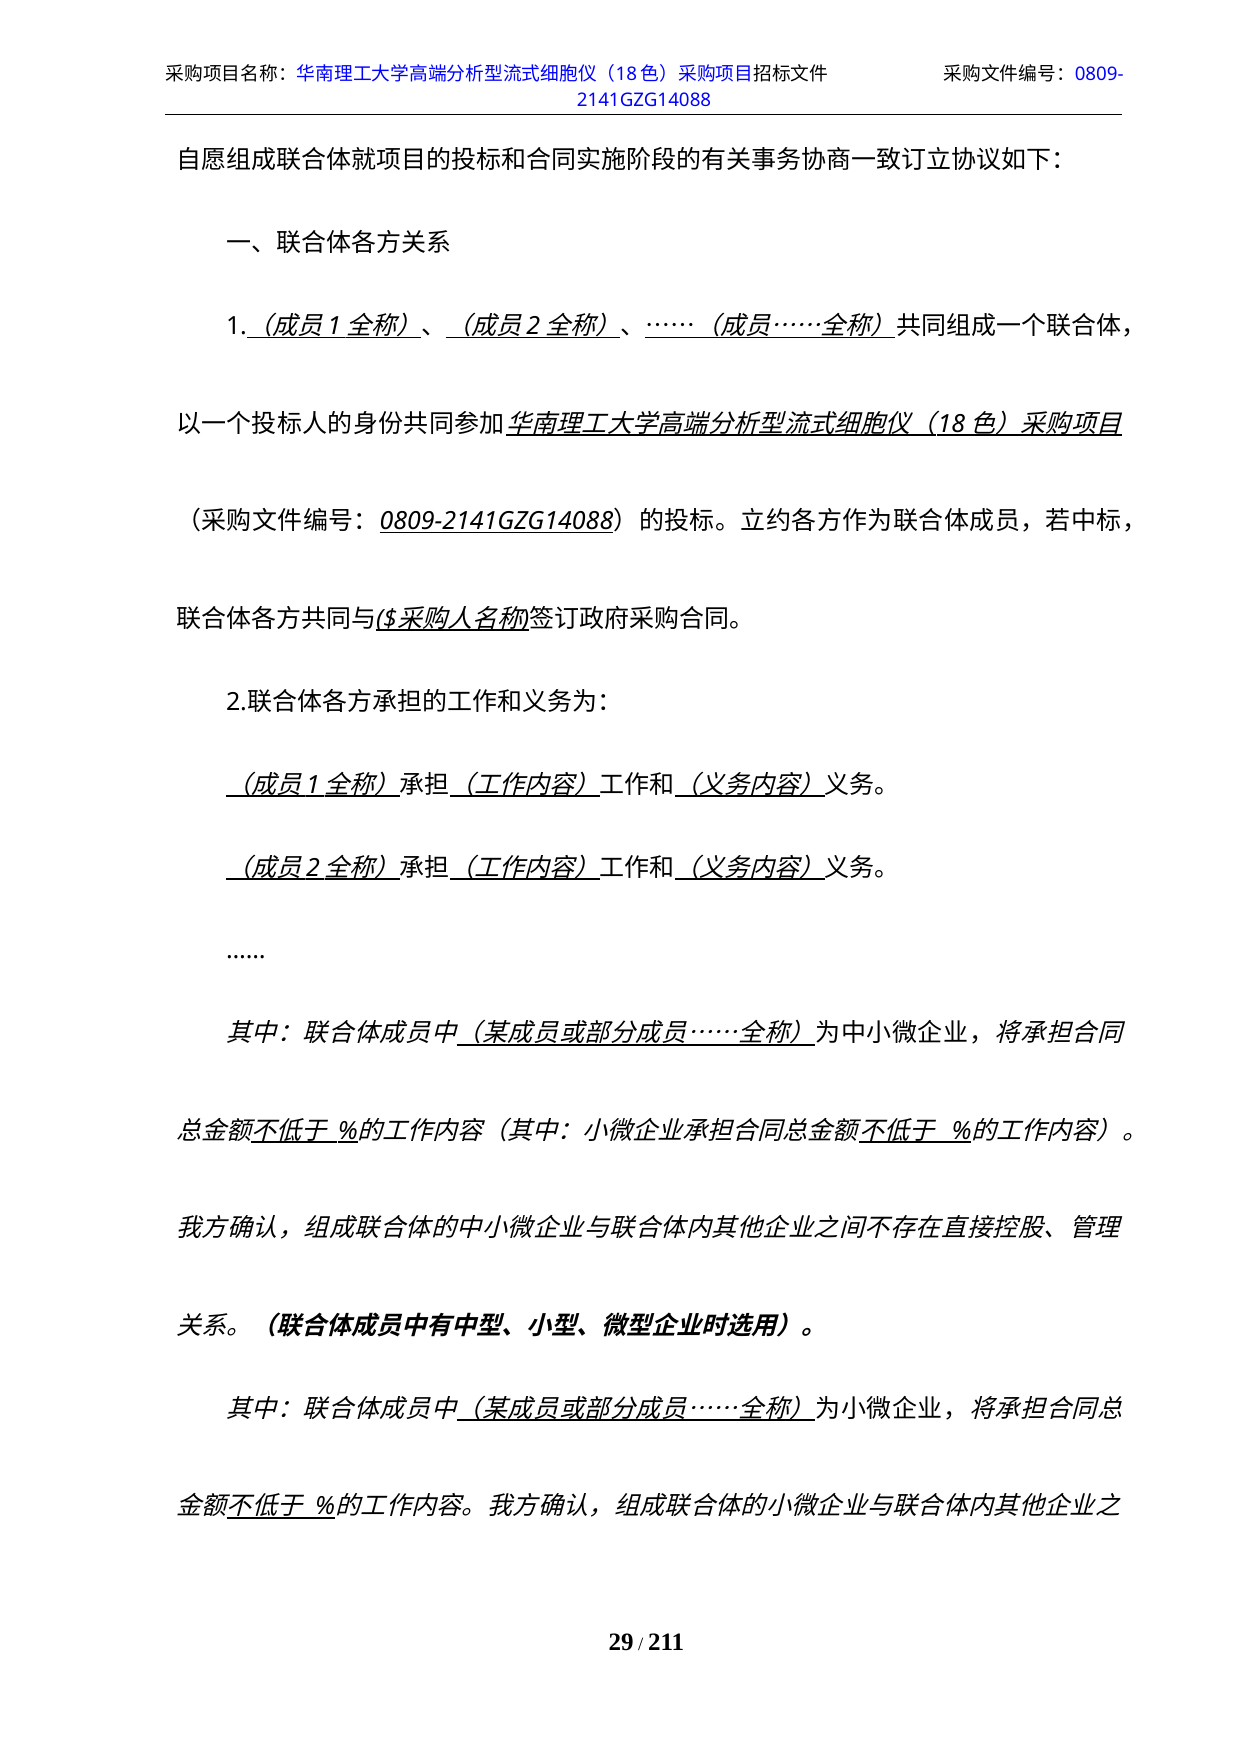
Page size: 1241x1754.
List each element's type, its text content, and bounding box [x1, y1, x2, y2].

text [176, 125, 1122, 190]
text （成员2全称）承担（工作内容）工作和（义务内容）义务。 [176, 833, 1122, 898]
text 1.（成员1全称）、（成员2全称）、……（成员……全称）共同组成一个联合体，以一个投标人的身份共同参加华南理工大学高端分析型流式细胞仪（18色）采购项目（采购文件编号：0809-2141GZG14088）的投标。立约各方作为联合体成员，若中标，联合体各方共同与($采购人名称)签订政府采购合同。 [176, 291, 1122, 649]
text …… [176, 916, 1122, 981]
text 一、联合体各方关系 [176, 208, 1122, 273]
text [176, 1374, 1122, 1536]
text 其中：联合体成员中（某成员或部分成员……全称）为中小微企业，将承担合同总金额不低于 %的工作内容（其中：小微企业承担合同总金额不低于 %的工作内容）。我方确认，组成联合体的中小微企业与联合体内其他企业之间不存在直接控股、管理关系。（联合体成员中有中型、小型、微型企业时选用）。 [176, 998, 1122, 1356]
text 2.联合体各方承担的工作和义务为： [176, 667, 1122, 732]
text （成员1全称）承担（工作内容）工作和（义务内容）义务。 [176, 750, 1122, 815]
